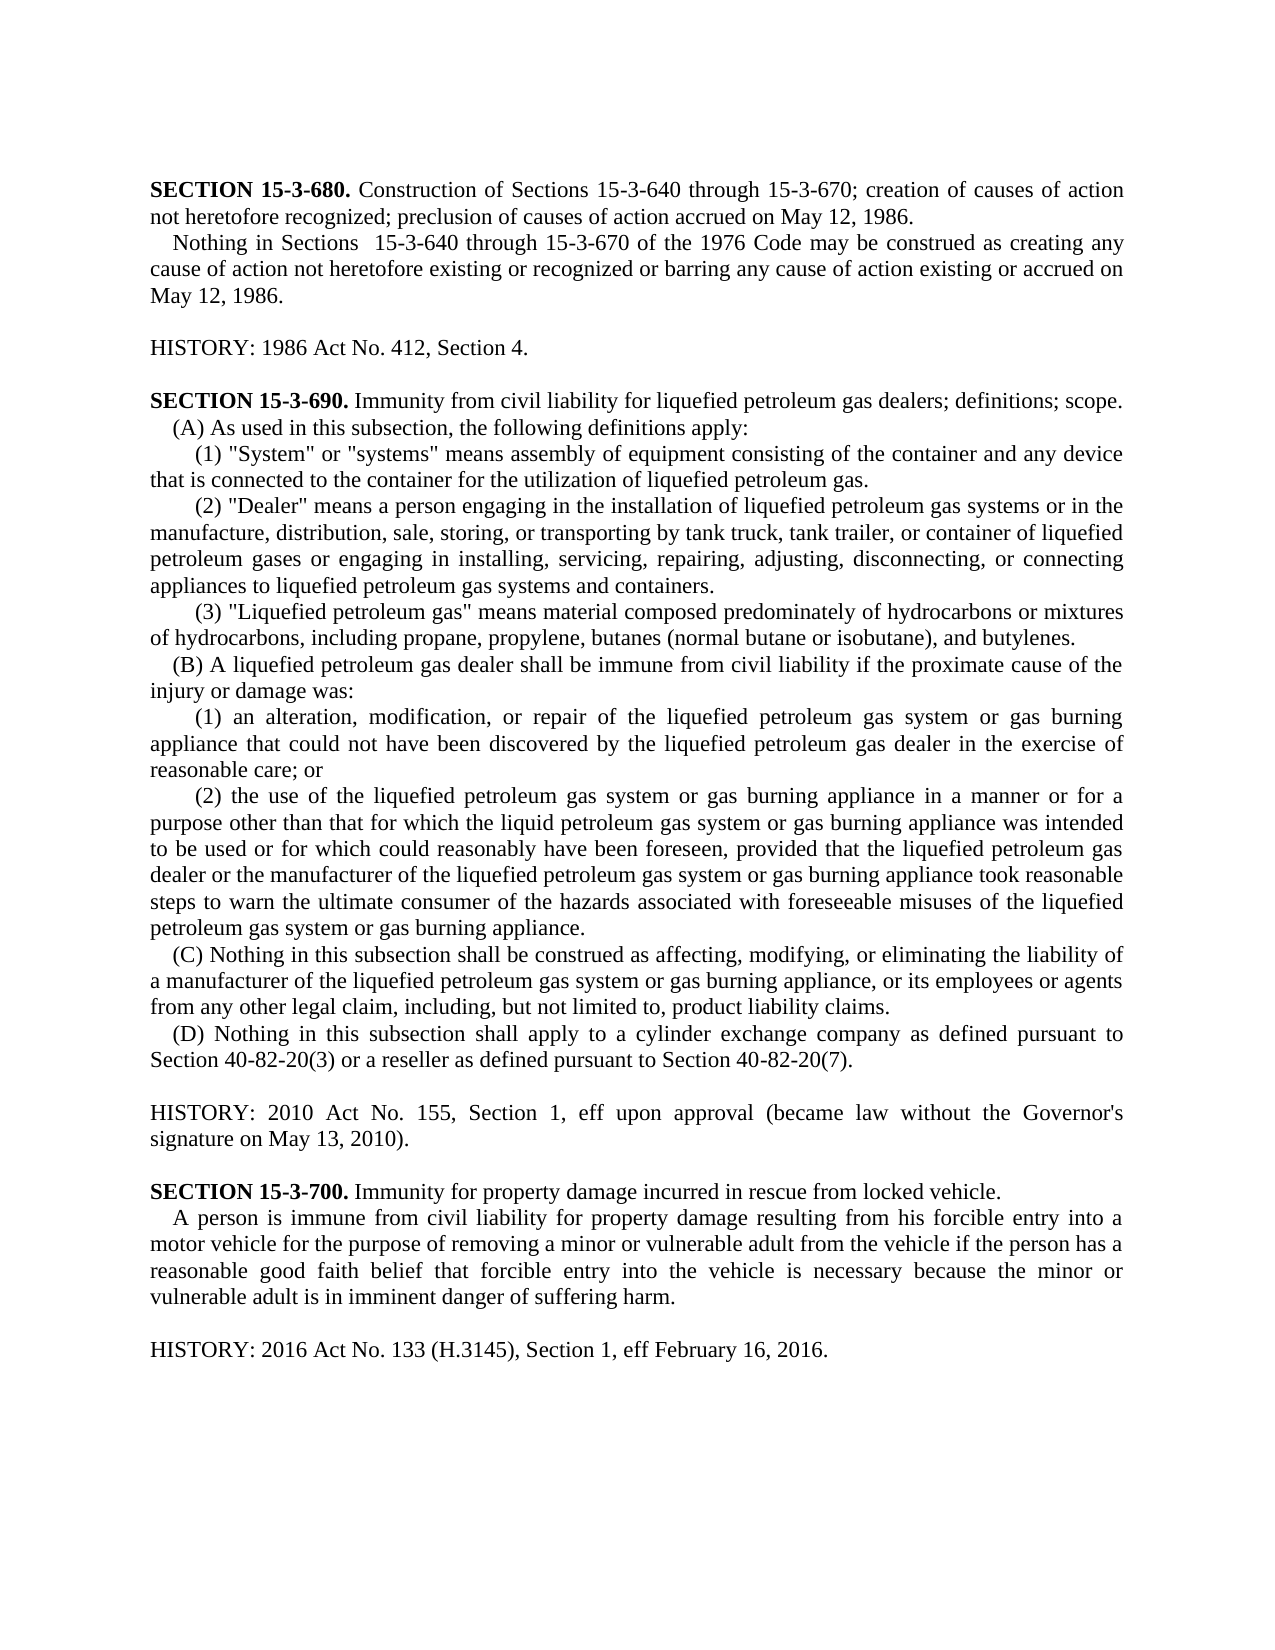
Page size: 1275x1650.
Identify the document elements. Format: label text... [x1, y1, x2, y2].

text (1) an alteration, modification, or repair of the liquefied petroleum gas system or gas burning appliance that could not have been discovered by the liquefied petroleum gas dealer in the exercise of reasonable care; or [150, 703, 1125, 782]
text HISTORY: 1986 Act No. 412, Section 4. [150, 334, 1125, 361]
text HISTORY: 2010 Act No. 155, Section 1, eff upon approval (became law without the Governor's signature on May 13, 2010). [150, 1099, 1125, 1151]
text (D) Nothing in this subsection shall apply to a cylinder exchange company as defined pursuant to Section 40-82-20(3) or a reseller as defined pursuant to Section 40-82-20(7). [150, 1020, 1125, 1072]
text (A) As used in this subsection, the following definitions apply: [150, 413, 1125, 440]
text (C) Nothing in this subsection shall be construed as affecting, modifying, or eliminating the liability of a manufacturer of the liquefied petroleum gas system or gas burning appliance, or its employees or agents from any other legal claim, including, but not limited to, product liability claims. [150, 941, 1125, 1020]
text SECTION 15-3-700. Immunity for property damage incurred in rescue from locked vehicle. [150, 1178, 1125, 1204]
text A person is immune from civil liability for property damage resulting from his forcible entry into a motor vehicle for the purpose of removing a minor or vulnerable adult from the vehicle if the person has a reasonable good faith belief that forcible entry into the vehicle is necessary because the minor or vulnerable adult is in imminent danger of suffering harm. [150, 1204, 1125, 1309]
text (2) the use of the liquefied petroleum gas system or gas burning appliance in a manner or for a purpose other than that for which the liquid petroleum gas system or gas burning appliance was intended to be used or for which could reasonably have been foreseen, provided that the liquefied petroleum gas dealer or the manufacturer of the liquefied petroleum gas system or gas burning appliance took reasonable steps to warn the ultimate consumer of the hazards associated with foreseeable misuses of the liquefied petroleum gas system or gas burning appliance. [150, 782, 1125, 941]
text (2) "Dealer" means a person engaging in the installation of liquefied petroleum gas systems or in the manufacture, distribution, sale, storing, or transporting by tank truck, tank trailer, or container of liquefied petroleum gases or engaging in installing, servicing, repairing, adjusting, disconnecting, or connecting appliances to liquefied petroleum gas systems and containers. [150, 493, 1125, 598]
text (1) "System" or "systems" means assembly of equipment consisting of the container and any device that is connected to the container for the utilization of liquefied petroleum gas. [150, 440, 1125, 493]
text HISTORY: 2016 Act No. 133 (H.3145), Section 1, eff February 16, 2016. [150, 1336, 1125, 1362]
text Nothing in Sections 15-3-640 through 15-3-670 of the 1976 Code may be construed as creating any cause of action not heretofore existing or recognized or barring any cause of action existing or accrued on May 12, 1986. [150, 229, 1125, 308]
text (B) A liquefied petroleum gas dealer shall be immune from civil liability if the proximate cause of the injury or damage was: [150, 651, 1125, 703]
text (3) "Liquefied petroleum gas" means material composed predominately of hydrocarbons or mixtures of hydrocarbons, including propane, propylene, butanes (normal butane or isobutane), and butylenes. [150, 598, 1125, 651]
text SECTION 15-3-690. Immunity from civil liability for liquefied petroleum gas dealers; definitions; scope. [150, 387, 1125, 413]
text SECTION 15-3-680. Construction of Sections 15-3-640 through 15-3-670; creation of causes of action not heretofore recognized; preclusion of causes of action accrued on May 12, 1986. [150, 176, 1125, 229]
